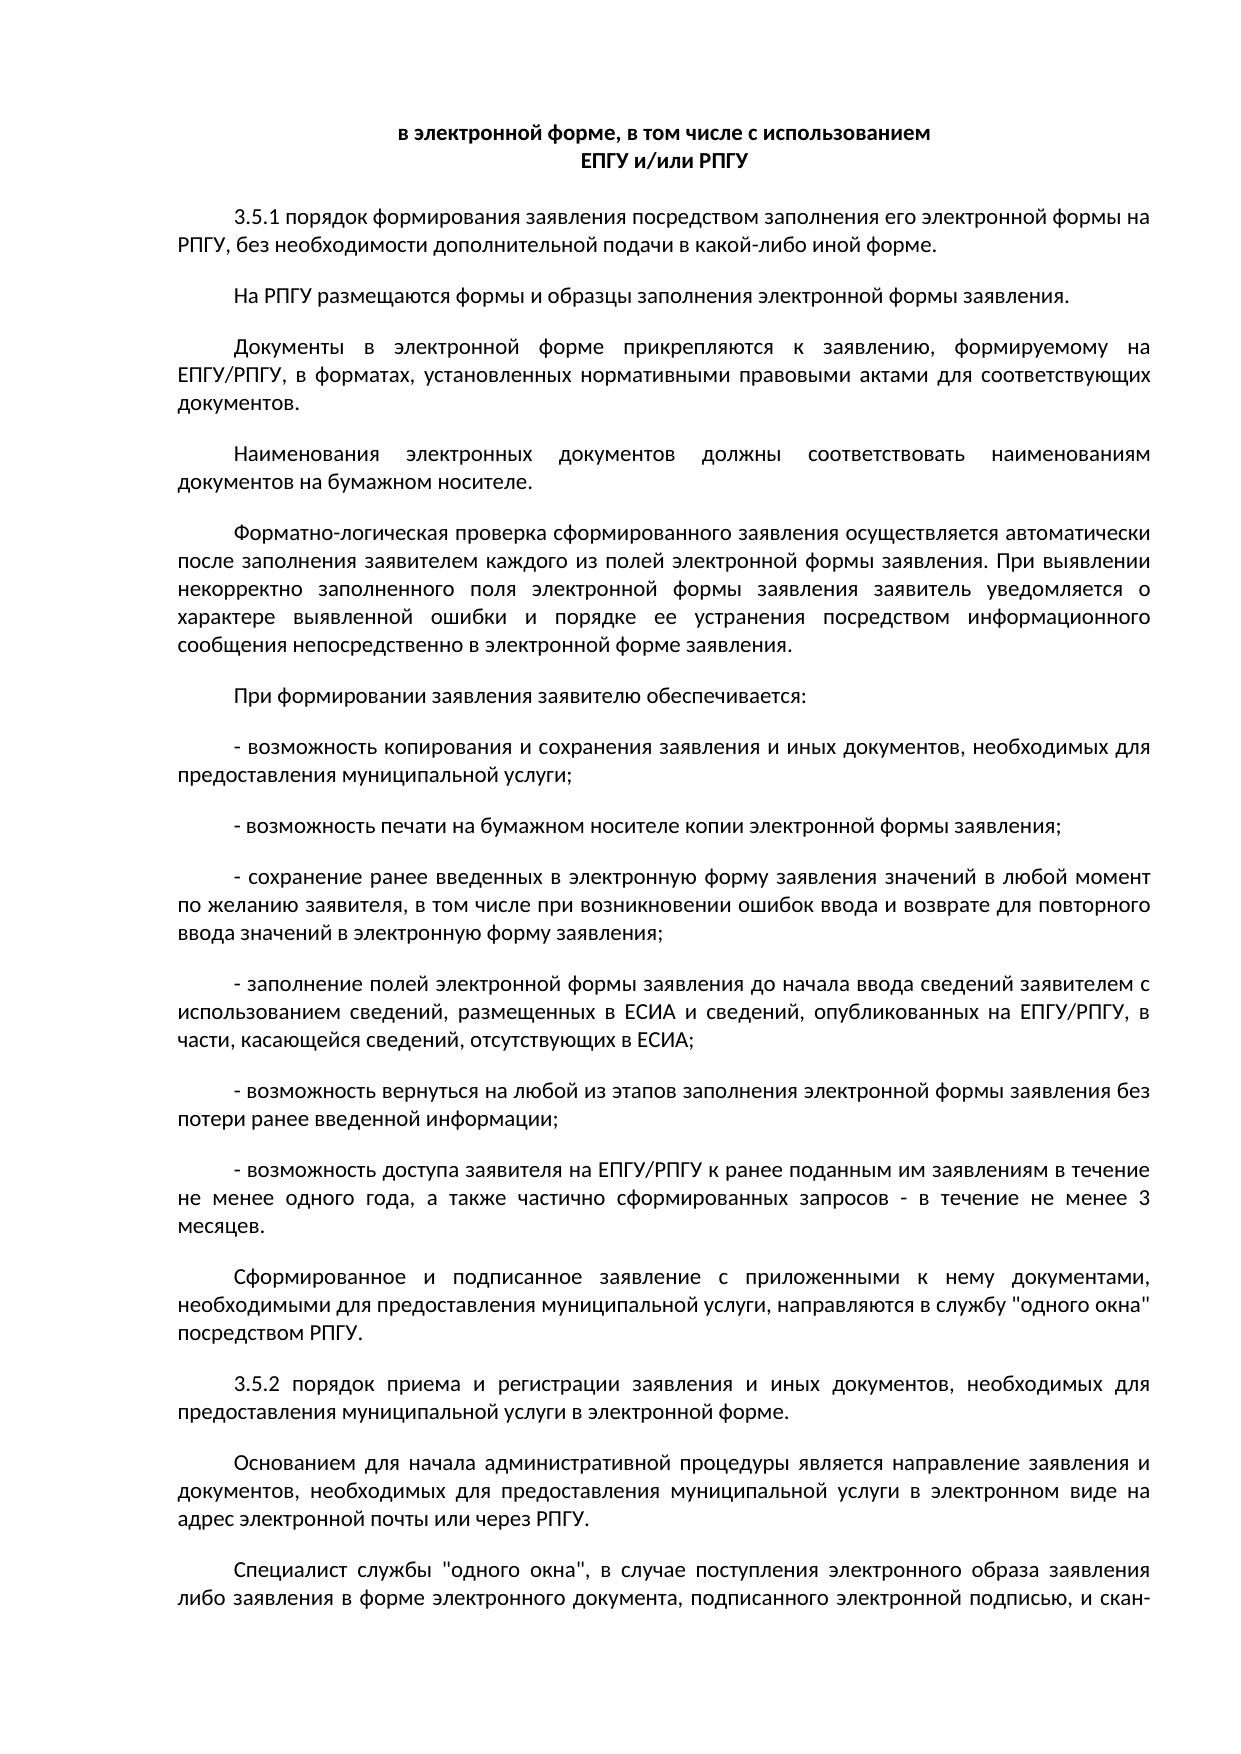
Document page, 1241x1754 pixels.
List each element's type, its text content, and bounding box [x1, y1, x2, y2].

text Сформированное и подписанное заявление с приложенными к нему документами, необходимыми для предоставления муниципальной услуги, направляются в службу "одного окна" посредством РПГУ. [177, 1262, 1152, 1346]
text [177, 1555, 1152, 1611]
text 3.5.1 порядок формирования заявления посредством заполнения его электронной формы на РПГУ, без необходимости дополнительной подачи в какой-либо иной форме. [177, 202, 1152, 258]
text - возможность доступа заявителя на ЕПГУ/РПГУ к ранее поданным им заявлениям в течение не менее одного года, а также частично сформированных запросов - в течение не менее 3 месяцев. [177, 1155, 1152, 1239]
text Основанием для начала административной процедуры является направление заявления и документов, необходимых для предоставления муниципальной услуги в электронном виде на адрес электронной почты или через РПГУ. [177, 1448, 1152, 1532]
text - заполнение полей электронной формы заявления до начала ввода сведений заявителем с использованием сведений, размещенных в ЕСИА и сведений, опубликованных на ЕПГУ/РПГУ, в части, касающейся сведений, отсутствующих в ЕСИА; [177, 969, 1152, 1053]
text - возможность печати на бумажном носителе копии электронной формы заявления; [177, 811, 1152, 839]
text На РПГУ размещаются формы и образцы заполнения электронной формы заявления. [177, 281, 1152, 309]
text - возможность вернуться на любой из этапов заполнения электронной формы заявления без потери ранее введенной информации; [177, 1076, 1152, 1132]
title в электронной форме, в том числе с использованием [177, 118, 1152, 146]
text - сохранение ранее введенных в электронную форму заявления значений в любой момент по желанию заявителя, в том числе при возникновении ошибок ввода и возврате для повторного ввода значений в электронную форму заявления; [177, 862, 1152, 946]
text При формировании заявления заявителю обеспечивается: [177, 681, 1152, 709]
text Наименования электронных документов должны соответствовать наименованиям документов на бумажном носителе. [177, 439, 1152, 495]
title ЕПГУ и/или РПГУ [177, 146, 1152, 174]
text 3.5.2 порядок приема и регистрации заявления и иных документов, необходимых для предоставления муниципальной услуги в электронной форме. [177, 1369, 1152, 1425]
text Форматно-логическая проверка сформированного заявления осуществляется автоматически после заполнения заявителем каждого из полей электронной формы заявления. При выявлении некорректно заполненного поля электронной формы заявления заявитель уведомляется о характере выявленной ошибки и порядке ее устранения посредством информационного сообщения непосредственно в электронной форме заявления. [177, 518, 1152, 658]
text - возможность копирования и сохранения заявления и иных документов, необходимых для предоставления муниципальной услуги; [177, 732, 1152, 788]
text Документы в электронной форме прикрепляются к заявлению, формируемому на ЕПГУ/РПГУ, в форматах, установленных нормативными правовыми актами для соответствующих документов. [177, 332, 1152, 416]
